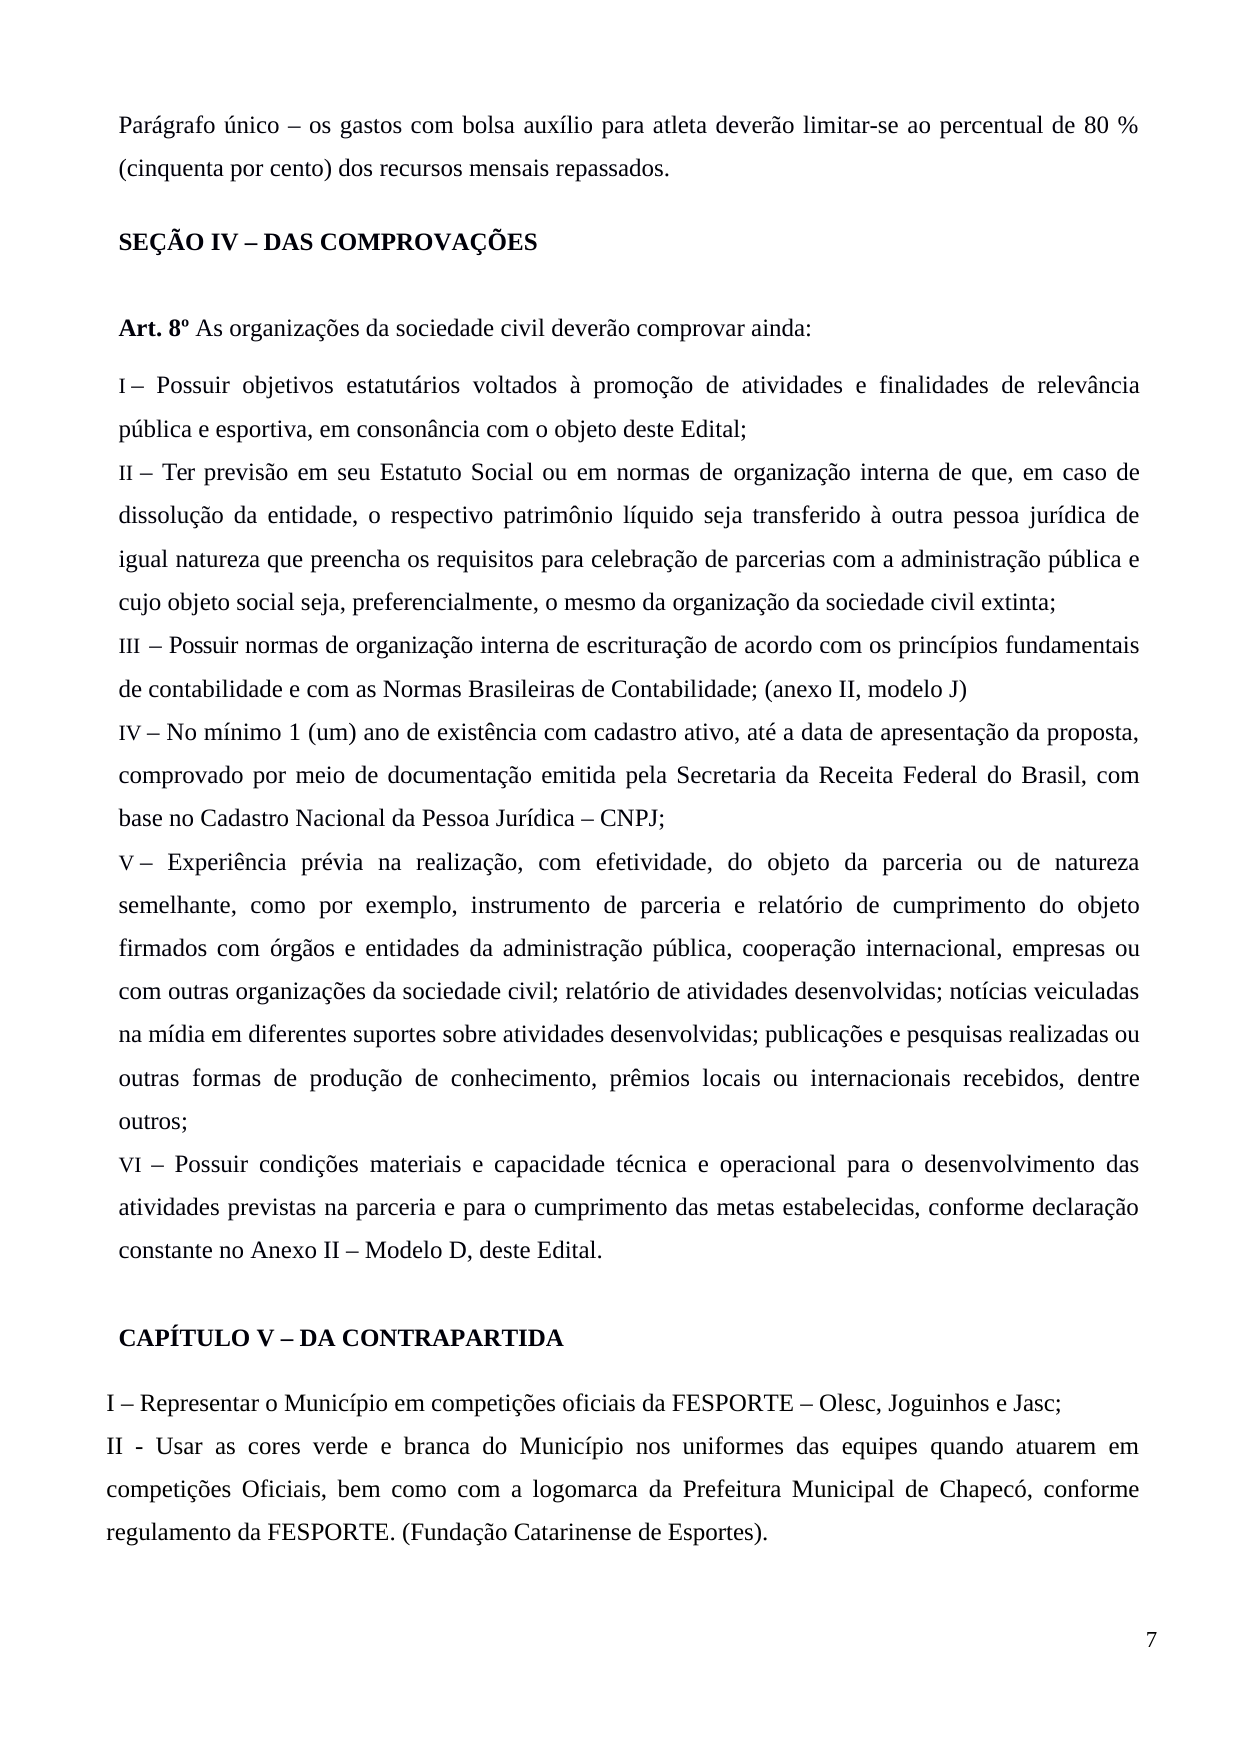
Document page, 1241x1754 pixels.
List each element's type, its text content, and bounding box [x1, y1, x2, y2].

list – Possuir objetivos estatutários voltados à promoção de atividades e finalidades de relevância pública e esportiva, em consonância com o objeto deste Edital; [118, 371, 1141, 443]
text Parágrafo único – os gastos com bolsa auxílio para atleta deverão limitar-se ao percentual de 80 % (cinquenta por cento) dos recursos mensais repassados. [118, 110, 1141, 182]
text I – Representar o Município em competições oficiais da FESPORTE – Olesc, Joguinhos e Jasc; [106, 1388, 1140, 1417]
list – Ter previsão em seu Estatuto Social ou em normas de organização interna de que, em caso de dissolução da entidade, o respectivo patrimônio líquido seja transferido à outra pessoa jurídica de igual natureza que preencha os requisitos para celebração de parcerias com a administração pública e cujo objeto social seja, preferencialmente, o mesmo da organização da sociedade civil extinta; [118, 457, 1141, 616]
list – Experiência prévia na realização, com efetividade, do objeto da parceria ou de natureza semelhante, como por exemplo, instrumento de parceria e relatório de cumprimento do objeto firmados com órgãos e entidades da administração pública, cooperação internacional, empresas ou com outras organizações da sociedade civil; relatório de atividades desenvolvidas; notícias veiculadas na mídia em diferentes suportes sobre atividades desenvolvidas; publicações e pesquisas realizadas ou outras formas de produção de conhecimento, prêmios locais ou internacionais recebidos, dentre outros; [118, 847, 1141, 1134]
list – Possuir condições materiais e capacidade técnica e operacional para o desenvolvimento das atividades previstas na parceria e para o cumprimento das metas estabelecidas, conforme declaração constante no Anexo II – Modelo D, deste Edital. [118, 1149, 1141, 1264]
list – Possuir normas de organização interna de escrituração de acordo com os princípios fundamentais de contabilidade e com as Normas Brasileiras de Contabilidade; (anexo II, modelo J) [118, 630, 1141, 702]
text CAPÍTULO V – DA CONTRAPARTIDA [118, 1323, 1141, 1352]
subtitle SEÇÃO IV – DAS COMPROVAÇÕES [118, 227, 1141, 255]
list – No mínimo 1 (um) ano de existência com cadastro ativo, até a data de apresentação da proposta, comprovado por meio de documentação emitida pela Secretaria da Receita Federal do Brasil, com base no Cadastro Nacional da Pessoa Jurídica – CNPJ; [118, 717, 1141, 832]
text Art. 8º As organizações da sociedade civil deverão comprovar ainda: [118, 313, 1141, 342]
text II - Usar as cores verde e branca do Município nos uniformes das equipes quando atuarem em competições Oficiais, bem como com a logomarca da Prefeitura Municipal de Chapecó, conforme regulamento da FESPORTE. (Fundação Catarinense de Esportes). [106, 1431, 1140, 1546]
